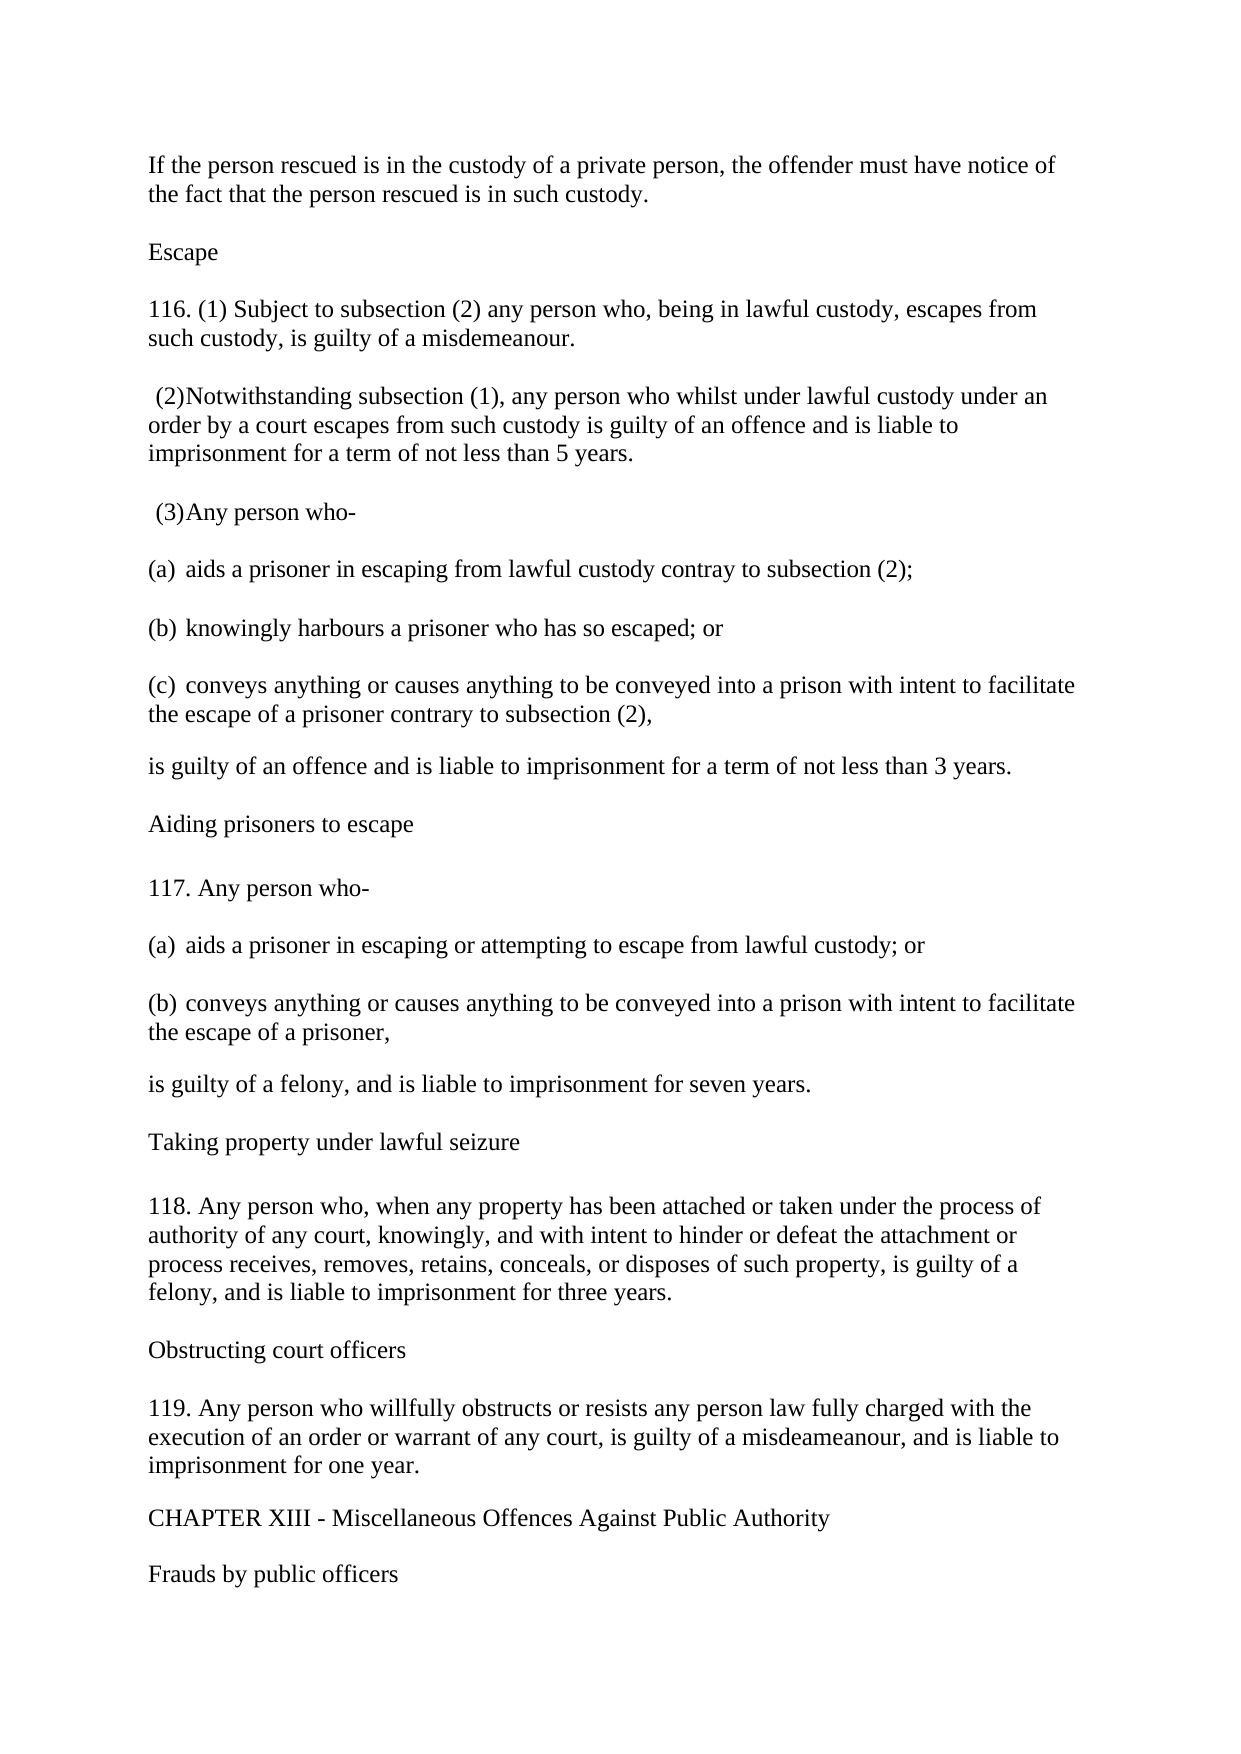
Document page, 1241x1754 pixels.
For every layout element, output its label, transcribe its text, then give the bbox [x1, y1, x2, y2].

list Any person who- [148, 497, 1084, 526]
list conveys anything or causes anything to be conveyed into a prison with intent to facilitate the escape of a prisoner contrary to subsection (2), [148, 671, 1076, 728]
list aids a prisoner in escaping from lawful custody contray to subsection (2); [148, 555, 1084, 584]
text 117. Any person who- [148, 873, 1084, 902]
text 119. Any person who willfully obstructs or resists any person law fully charged with the execution of an order or warrant of any court, is guilty of a misdeameanour, and is liable to imprisonment for one year. [148, 1393, 1061, 1479]
text is guilty of a felony, and is liable to imprisonment for seven years. Taking property under lawful seizure [148, 1047, 814, 1162]
text Escape [148, 237, 1084, 266]
list conveys anything or causes anything to be conveyed into a prison with intent to facilitate the escape of a prisoner, [148, 989, 1076, 1047]
list knowingly harbours a prisoner who has so escaped; or [148, 613, 1084, 642]
text is guilty of an offence and is liable to imprisonment for a term of not less than 3 years. Aiding prisoners to escape [148, 728, 1016, 844]
list Notwithstanding subsection (1), any person who whilst under lawful custody under an order by a court escapes from such custody is guilty of an offence and is liable to imprisonment for a term of not less than 5 years. [148, 381, 1061, 468]
text 118. Any person who, when any property has been attached or taken under the process of authority of any court, knowingly, and with intent to hinder or defeat the attachment or process receives, removes, retains, conceals, or disposes of such property, is guilty of a felony, and is liable to imprisonment for three years. [148, 1192, 1054, 1307]
list aids a prisoner in escaping or attempting to escape from lawful custody; or [148, 931, 1084, 960]
text 116. (1) Subject to subsection (2) any person who, being in lawful custody, escapes from such custody, is guilty of a misdemeanour. [148, 295, 1046, 352]
text If the person rescued is in the custody of a private person, the offender must have notice of the fact that the person rescued is in such custody. [148, 151, 1069, 208]
text CHAPTER XIII - Miscellaneous Offences Against Public Authority Frauds by public officers [148, 1481, 836, 1594]
text Obstructing court officers [148, 1335, 1084, 1364]
